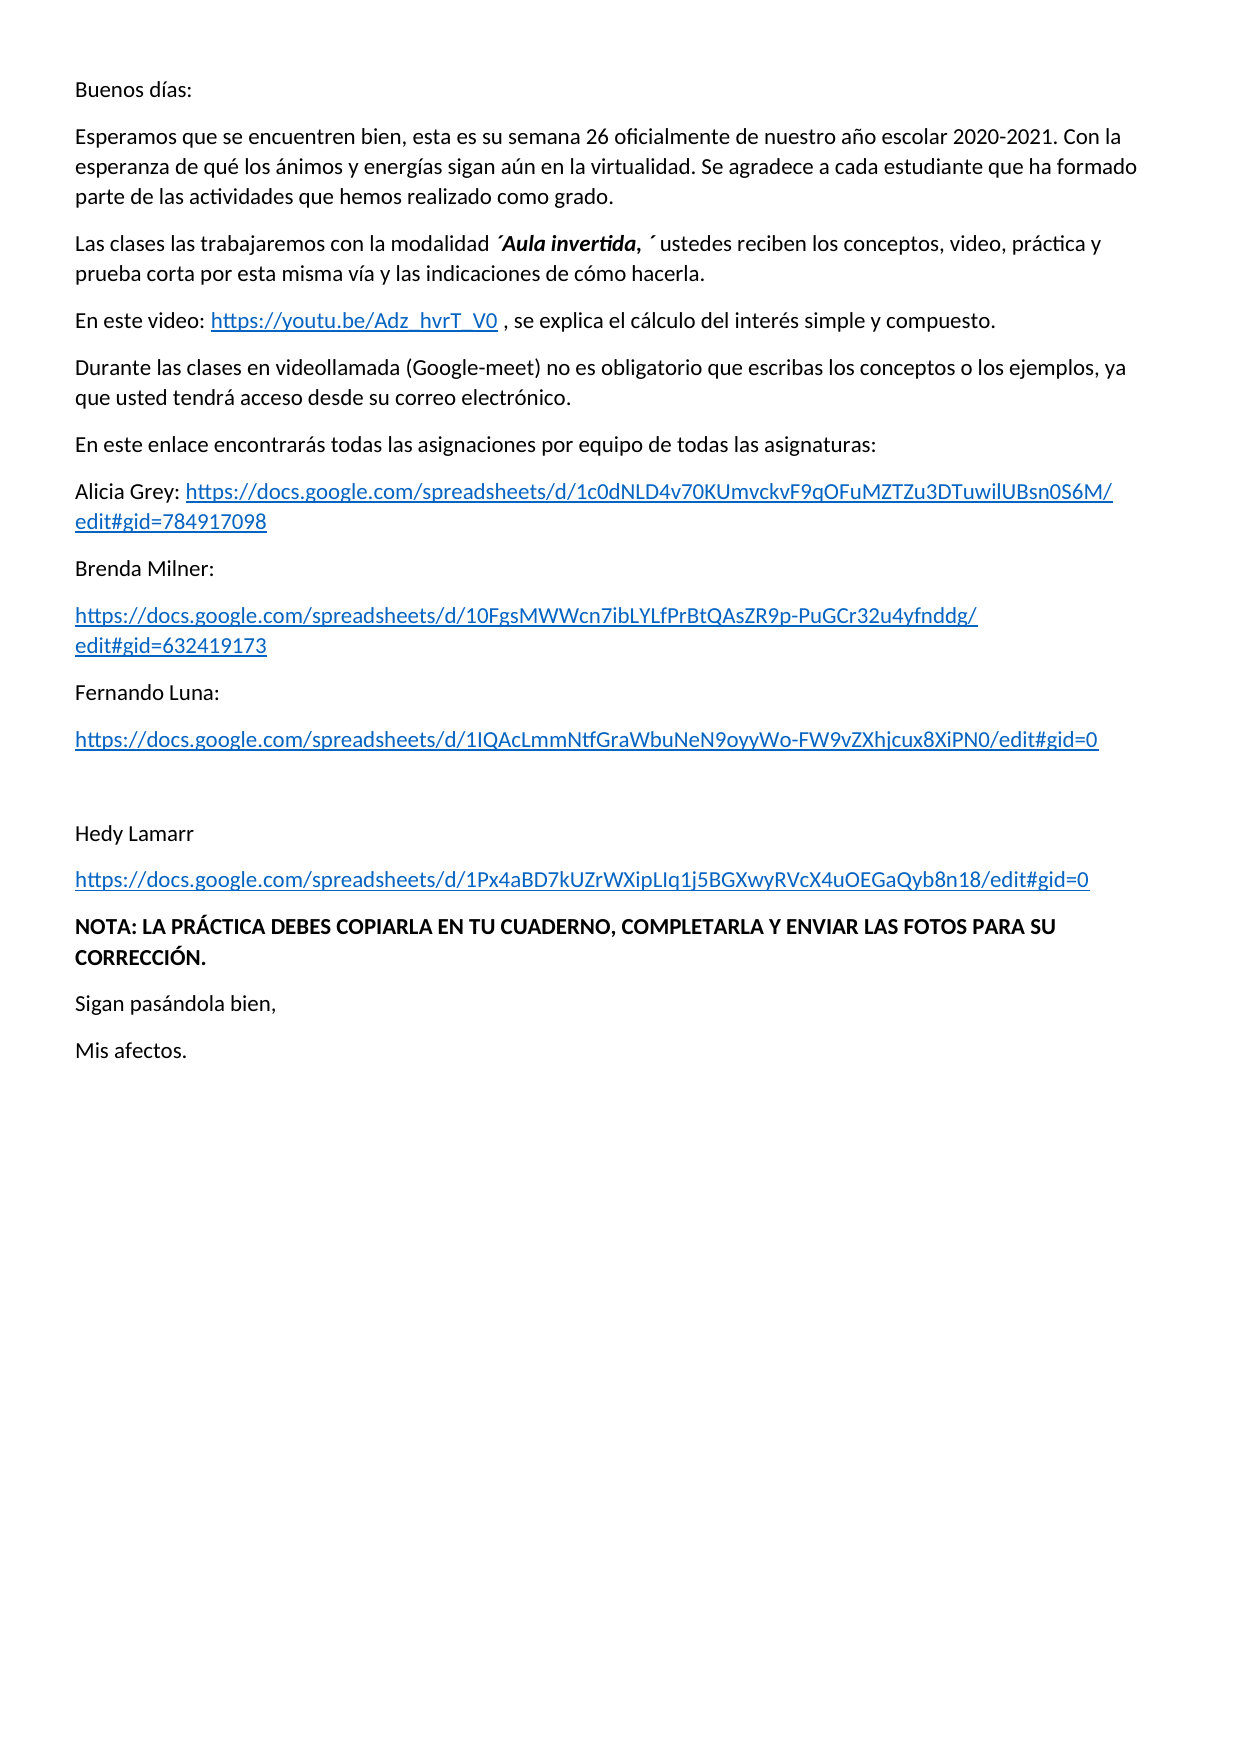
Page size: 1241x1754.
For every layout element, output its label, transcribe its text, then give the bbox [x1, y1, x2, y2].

text Mis afectos. [75, 1036, 1165, 1064]
text https://docs.google.com/spreadsheets/d/1Px4aBD7kUZrWXipLIq1j5BGXwyRVcX4uOEGaQyb8n18/edit#gid=0 [75, 866, 1165, 894]
text NOTA: LA PRÁCTICA DEBES COPIARLA EN TU CUADERNO, COMPLETARLA Y ENVIAR LAS FOTOS PARA SU CORRECCIÓN. [75, 912, 1165, 971]
text https://docs.google.com/spreadsheets/d/10FgsMWWcn7ibLYLfPrBtQAsZR9p-PuGCr32u4yfnddg/edit#gid=632419173 [75, 601, 1165, 659]
text En este video: https://youtu.be/Adz_hvrT_V0 , se explica el cálculo del interés simple y compuesto. [75, 306, 1165, 334]
text https://docs.google.com/spreadsheets/d/1IQAcLmmNtfGraWbuNeN9oyyWo-FW9vZXhjcux8XiPN0/edit#gid=0 [75, 725, 1165, 753]
text Durante las clases en videollamada (Google-meet) no es obligatorio que escribas los conceptos o los ejemplos, ya que usted tendrá acceso desde su correo electrónico. [75, 353, 1165, 411]
text Las clases las trabajaremos con la modalidad ´Aula invertida, ´ ustedes reciben los conceptos, video, práctica y prueba corta por esta misma vía y las indicaciones de cómo hacerla. [75, 229, 1165, 287]
text Sigan pasándola bien, [75, 989, 1165, 1018]
text En este enlace encontrarás todas las asignaciones por equipo de todas las asignaturas: [75, 430, 1165, 458]
text Brenda Milner: [75, 554, 1165, 582]
text Fernando Luna: [75, 678, 1165, 706]
text Esperamos que se encuentren bien, esta es su semana 26 oficialmente de nuestro año escolar 2020-2021. Con la esperanza de qué los ánimos y energías sigan aún en la virtualidad. Se agradece a cada estudiante que ha formado parte de las actividades que hemos realizado como grado. [75, 122, 1165, 210]
text Hedy Lamarr [75, 819, 1165, 847]
text Buenos días: [75, 75, 1165, 103]
text Alicia Grey: https://docs.google.com/spreadsheets/d/1c0dNLD4v70KUmvckvF9qOFuMZTZu3DTuwilUBsn0S6M/edit#gid=784917098 [75, 477, 1165, 535]
